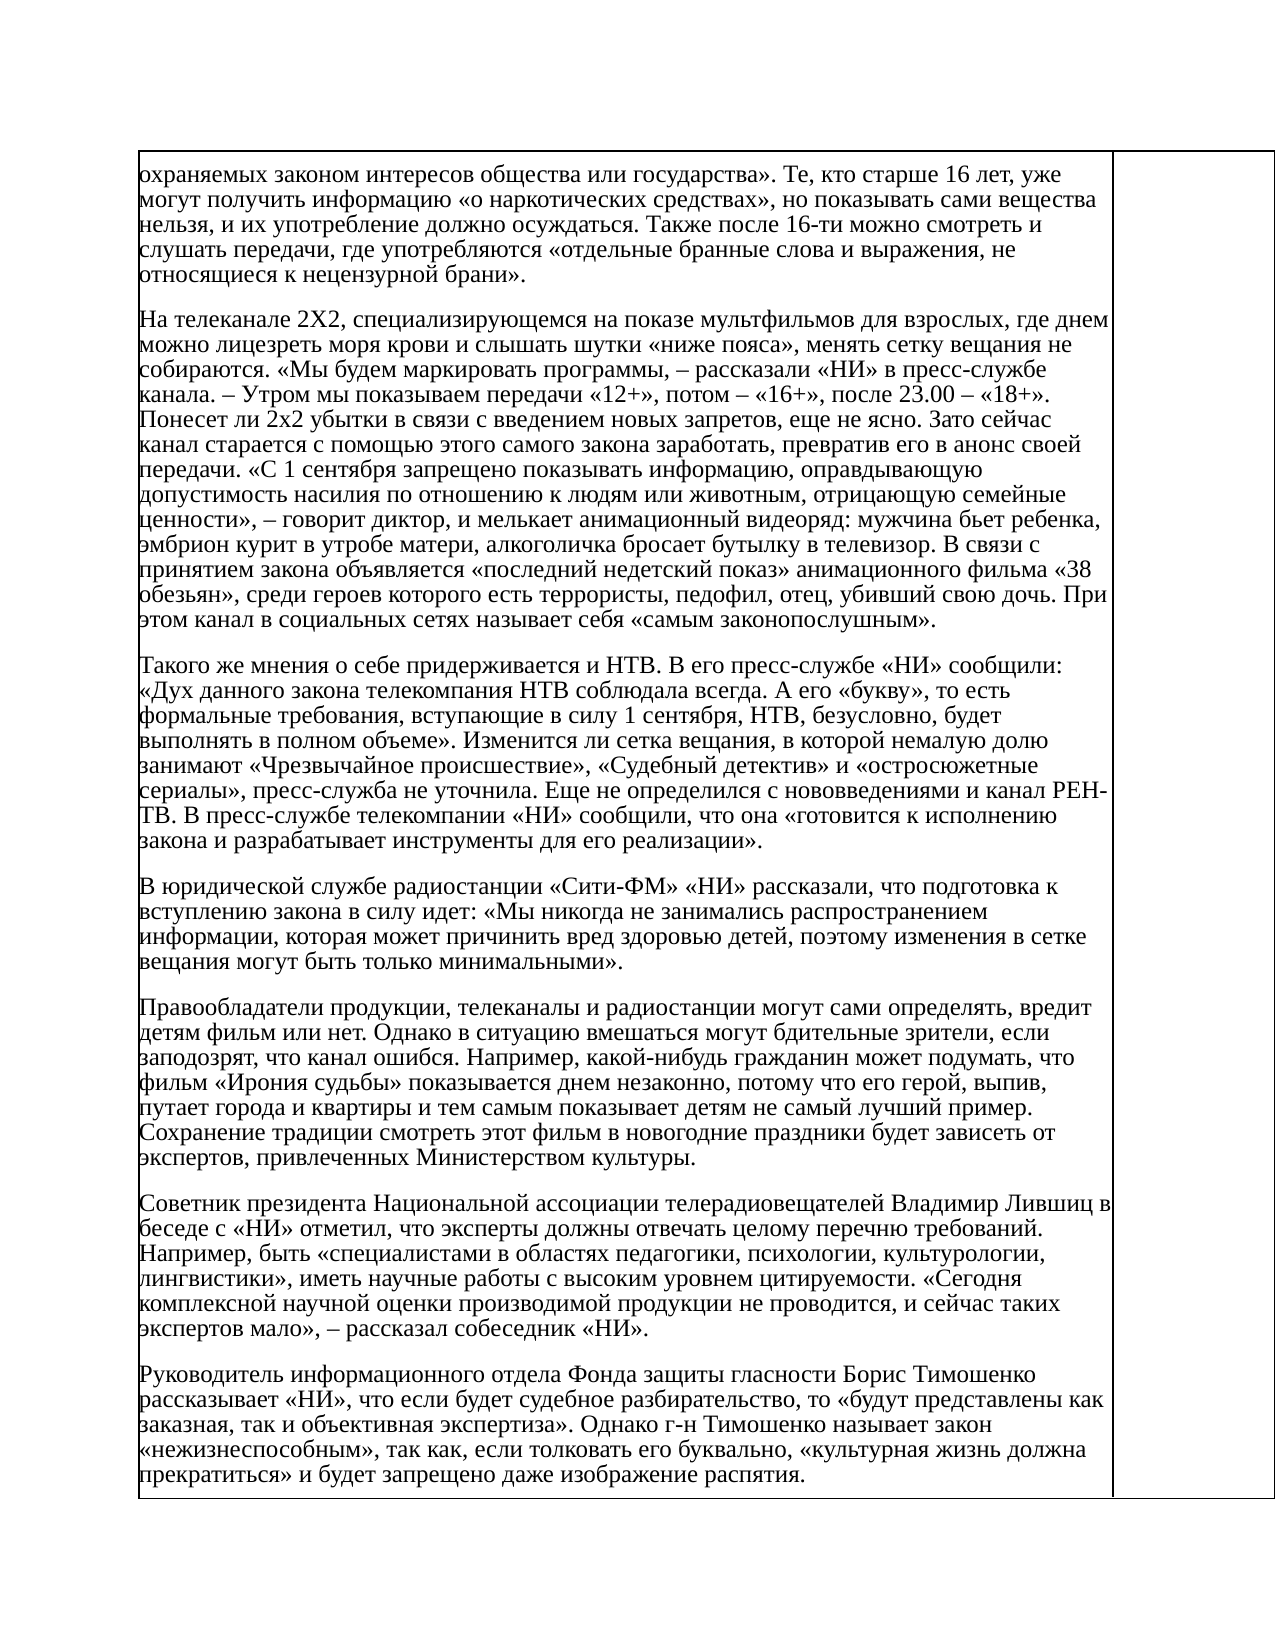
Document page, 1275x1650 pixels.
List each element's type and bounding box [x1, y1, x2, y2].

table_cell [1114, 152, 1274, 1497]
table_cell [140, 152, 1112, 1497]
